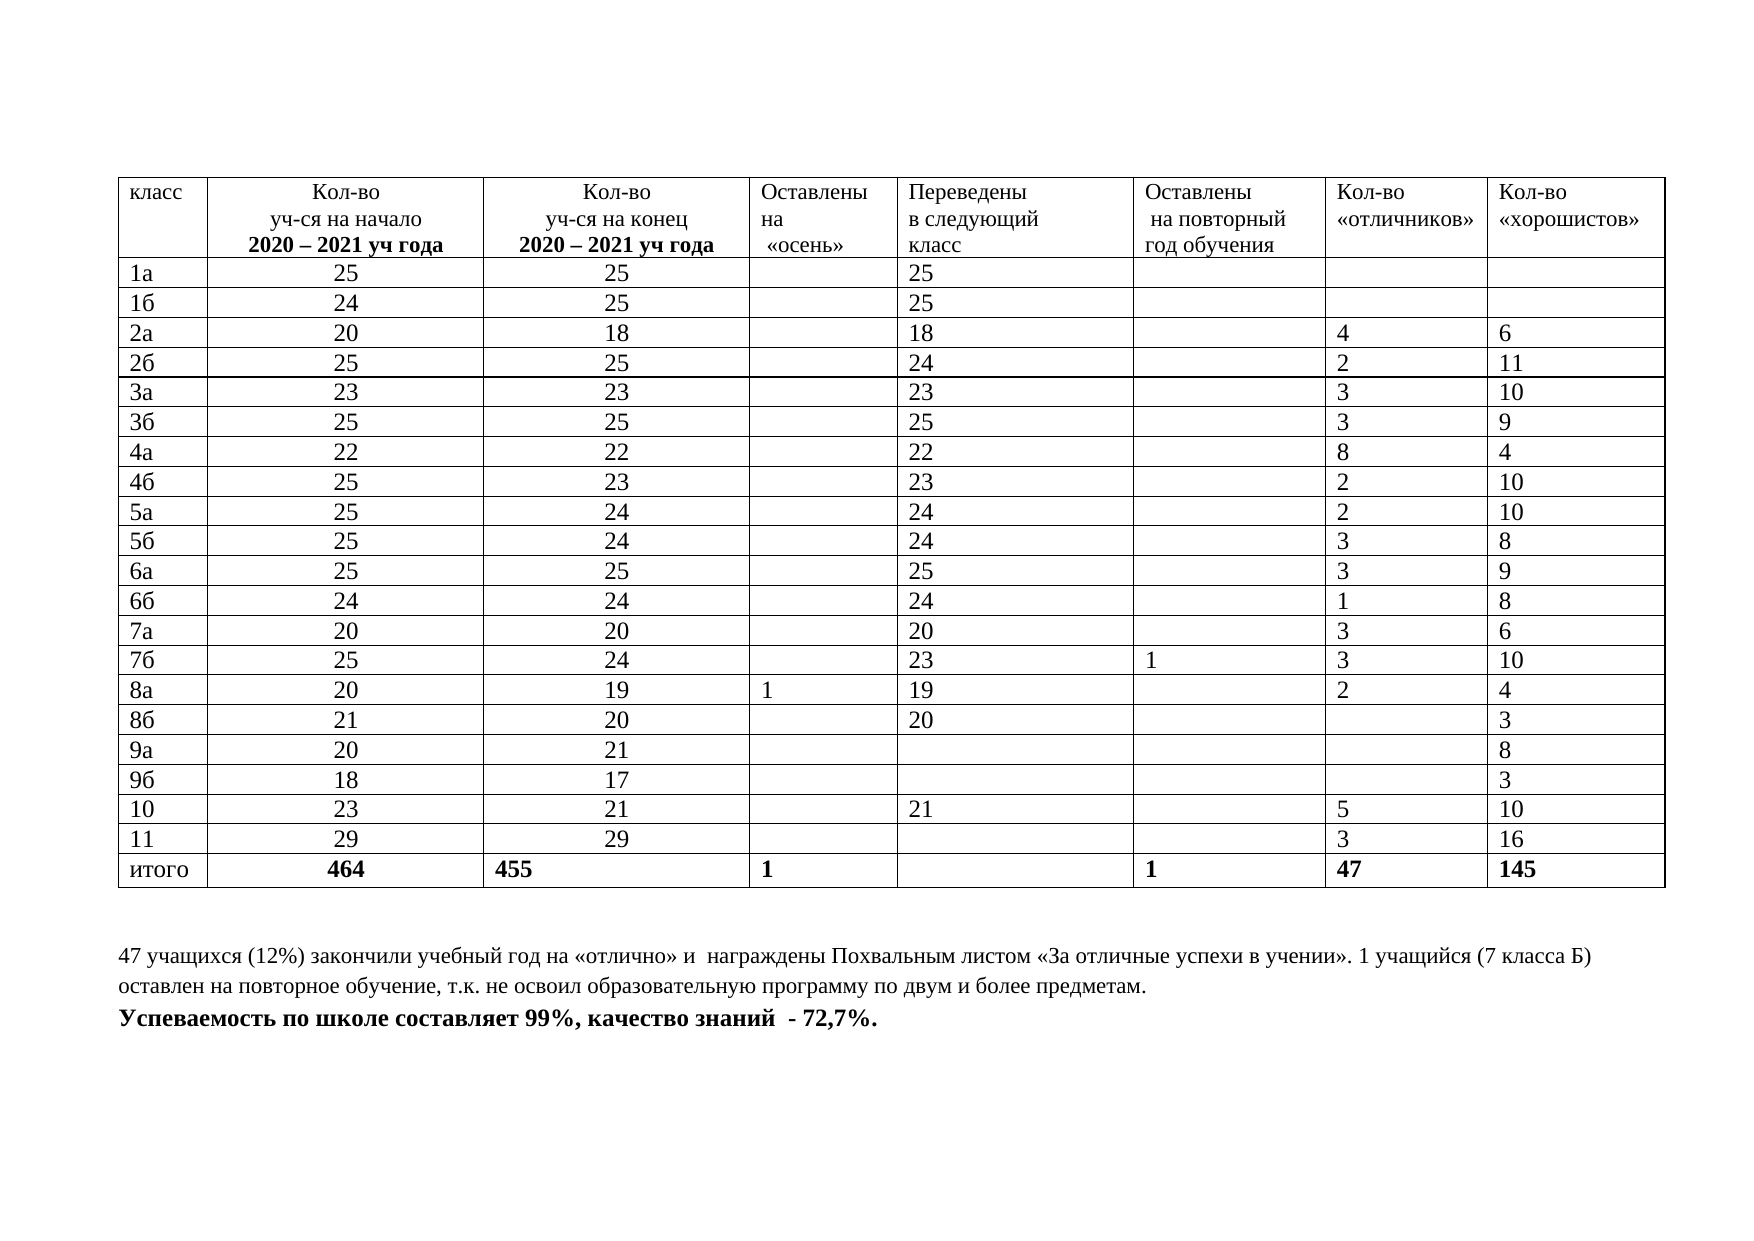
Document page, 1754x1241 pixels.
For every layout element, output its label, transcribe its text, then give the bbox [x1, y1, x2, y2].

table_cell [1134, 765, 1325, 793]
table_cell 25 [208, 646, 483, 674]
table_cell 24 [898, 526, 1133, 555]
table_cell 23 [898, 467, 1133, 496]
table_cell [750, 616, 897, 644]
table_cell [1134, 705, 1325, 734]
table_cell 18 [898, 318, 1133, 347]
table_cell 6а [119, 556, 207, 585]
table_cell [1134, 616, 1325, 644]
table_cell 464 [208, 854, 483, 887]
table_cell [1134, 675, 1325, 704]
table_cell 25 [484, 288, 749, 317]
table_cell 25 [484, 258, 749, 287]
table_cell 20 [898, 616, 1133, 644]
table_cell [750, 437, 897, 466]
table_cell 6 [1488, 318, 1664, 347]
table_cell 1 [750, 854, 897, 887]
table_cell [1134, 258, 1325, 287]
table_cell 20 [208, 318, 483, 347]
table_cell [750, 586, 897, 615]
table_cell [1134, 735, 1325, 764]
text 47 учащихся (12%) закончили учебный год на «отлично» и награждены Похвальным листом «За отличные успехи в учении». 1 учащийся (7 класса Б) оставлен на повторное обучение, т.к. не освоил образовательную программу по двум и более предметам. Успеваемость по школе составляет 99%, качество знаний - 72,7%. [118, 942, 1636, 1031]
table_cell 24 [208, 288, 483, 317]
table_cell 3 [1326, 646, 1487, 674]
table_cell 47 [1326, 854, 1487, 887]
table_cell 20 [484, 616, 749, 644]
table_cell 3 [1326, 616, 1487, 644]
table_cell [750, 765, 897, 793]
table_cell 9б [119, 765, 207, 793]
table_cell [898, 735, 1133, 764]
table_cell 455 [484, 854, 749, 887]
table_cell [898, 824, 1133, 853]
table_cell [1134, 437, 1325, 466]
table_cell 8а [119, 675, 207, 704]
table_cell [1488, 258, 1664, 287]
table_cell 5 [1326, 795, 1487, 823]
table_cell 17 [484, 765, 749, 793]
table_header класс [119, 178, 207, 257]
table_cell 20 [208, 735, 483, 764]
table_cell 29 [208, 824, 483, 853]
table_cell 3а [119, 378, 207, 406]
table_cell [750, 795, 897, 823]
table_cell 24 [898, 348, 1133, 376]
table_cell [750, 258, 897, 287]
table_cell [750, 646, 897, 674]
table_cell 23 [208, 378, 483, 406]
table_header Переведены в следующий класс [898, 178, 1133, 257]
table_cell 25 [208, 467, 483, 496]
table_cell 10 [1488, 467, 1664, 496]
table_cell 3 [1488, 765, 1664, 793]
table_cell 25 [208, 526, 483, 555]
table_cell 5а [119, 497, 207, 525]
table_cell 3 [1326, 378, 1487, 406]
table_cell 1 [1134, 646, 1325, 674]
table_cell [1134, 824, 1325, 853]
table_cell [1134, 318, 1325, 347]
table_cell 22 [484, 437, 749, 466]
table_cell 11 [119, 824, 207, 853]
table_header Кол-во уч-ся на конец 2020 – 2021 уч года [484, 178, 749, 257]
table_cell [750, 348, 897, 376]
table_cell 7а [119, 616, 207, 644]
table_cell 25 [208, 258, 483, 287]
table_cell 20 [208, 675, 483, 704]
table_cell 25 [208, 556, 483, 585]
table_cell 25 [208, 407, 483, 436]
table_cell [750, 407, 897, 436]
table_cell 25 [484, 348, 749, 376]
table_cell 4а [119, 437, 207, 466]
table_cell 16 [1488, 824, 1664, 853]
table_cell 19 [898, 675, 1133, 704]
table_cell 19 [484, 675, 749, 704]
table_cell 21 [484, 735, 749, 764]
table_cell 29 [484, 824, 749, 853]
table_cell 6б [119, 586, 207, 615]
table_cell 23 [208, 795, 483, 823]
table_cell 3 [1488, 705, 1664, 734]
table_cell [1488, 288, 1664, 317]
table_cell 1 [750, 675, 897, 704]
table_cell 6 [1488, 616, 1664, 644]
table_cell 1а [119, 258, 207, 287]
table_cell 25 [898, 556, 1133, 585]
table_cell [1134, 467, 1325, 496]
table_cell 2 [1326, 467, 1487, 496]
table_cell [750, 378, 897, 406]
table_cell [898, 765, 1133, 793]
table_cell 23 [484, 378, 749, 406]
table_cell 25 [484, 556, 749, 585]
table_cell 20 [484, 705, 749, 734]
table_cell 25 [208, 348, 483, 376]
table_cell 7б [119, 646, 207, 674]
table_cell [1326, 288, 1487, 317]
table_header Оставлены на «осень» [750, 178, 897, 257]
table_cell [750, 556, 897, 585]
table_cell 22 [898, 437, 1133, 466]
table_cell 4 [1326, 318, 1487, 347]
table_cell [1326, 765, 1487, 793]
table_cell 21 [208, 705, 483, 734]
table_cell 24 [484, 586, 749, 615]
table_cell 25 [484, 407, 749, 436]
table_cell 24 [484, 497, 749, 525]
table_cell 8 [1488, 735, 1664, 764]
table_cell 1 [1326, 586, 1487, 615]
table_cell [1134, 407, 1325, 436]
table_cell 23 [484, 467, 749, 496]
table_header Кол-во «отличников» [1326, 178, 1487, 257]
table_cell 25 [898, 288, 1133, 317]
table_cell 3 [1326, 824, 1487, 853]
table_cell [898, 854, 1133, 887]
table_cell 24 [898, 586, 1133, 615]
table_cell 20 [208, 616, 483, 644]
table_cell [1134, 378, 1325, 406]
table_cell [1326, 735, 1487, 764]
table_cell [1134, 288, 1325, 317]
table_cell 1 [1134, 854, 1325, 887]
table_cell [1134, 526, 1325, 555]
table_cell 3 [1326, 526, 1487, 555]
table_cell [1134, 497, 1325, 525]
table_cell 24 [898, 497, 1133, 525]
table_cell [750, 318, 897, 347]
table_cell 10 [1488, 646, 1664, 674]
table_cell [1134, 556, 1325, 585]
table_cell 2а [119, 318, 207, 347]
table_cell 8 [1488, 586, 1664, 615]
table_cell 2 [1326, 348, 1487, 376]
table_cell 23 [898, 378, 1133, 406]
table_cell 8 [1326, 437, 1487, 466]
table_cell 2 [1326, 675, 1487, 704]
table_cell 11 [1488, 348, 1664, 376]
table_header Кол-во уч-ся на начало 2020 – 2021 уч года [208, 178, 483, 257]
table_header Оставлены на повторный год обучения [1134, 178, 1325, 257]
table_cell 21 [898, 795, 1133, 823]
table_cell 24 [484, 646, 749, 674]
table_cell 10 [1488, 795, 1664, 823]
table_cell [750, 288, 897, 317]
table_cell 4 [1488, 437, 1664, 466]
table_cell [750, 735, 897, 764]
table_header Кол-во «хорошистов» [1488, 178, 1664, 257]
table_cell 4б [119, 467, 207, 496]
table_cell 2 [1326, 497, 1487, 525]
table_cell 22 [208, 437, 483, 466]
table_cell 145 [1488, 854, 1664, 887]
table_cell 10 [1488, 497, 1664, 525]
table_cell 3 [1326, 556, 1487, 585]
table_cell 3б [119, 407, 207, 436]
table_cell 25 [208, 497, 483, 525]
table_cell 8б [119, 705, 207, 734]
table_cell 1б [119, 288, 207, 317]
table_cell 3 [1326, 407, 1487, 436]
table_cell [1134, 795, 1325, 823]
table_cell [1326, 705, 1487, 734]
table_cell [1134, 348, 1325, 376]
table_cell 24 [484, 526, 749, 555]
table_cell 9а [119, 735, 207, 764]
table_cell [1326, 258, 1487, 287]
table_cell 25 [898, 407, 1133, 436]
table_cell 18 [484, 318, 749, 347]
table_cell 20 [898, 705, 1133, 734]
table_cell [1134, 586, 1325, 615]
table_cell [750, 705, 897, 734]
table_cell [750, 824, 897, 853]
table_cell 2б [119, 348, 207, 376]
table_cell 10 [119, 795, 207, 823]
table_cell 9 [1488, 407, 1664, 436]
table_cell 21 [484, 795, 749, 823]
table_cell 5б [119, 526, 207, 555]
table_cell 8 [1488, 526, 1664, 555]
table_cell 23 [898, 646, 1133, 674]
table_cell [750, 526, 897, 555]
table_cell [750, 497, 897, 525]
table_cell 10 [1488, 378, 1664, 406]
table_cell 9 [1488, 556, 1664, 585]
table_cell 25 [898, 258, 1133, 287]
table_cell итого [119, 854, 207, 887]
table_cell [750, 467, 897, 496]
table_cell 4 [1488, 675, 1664, 704]
table_cell 18 [208, 765, 483, 793]
table_cell 24 [208, 586, 483, 615]
